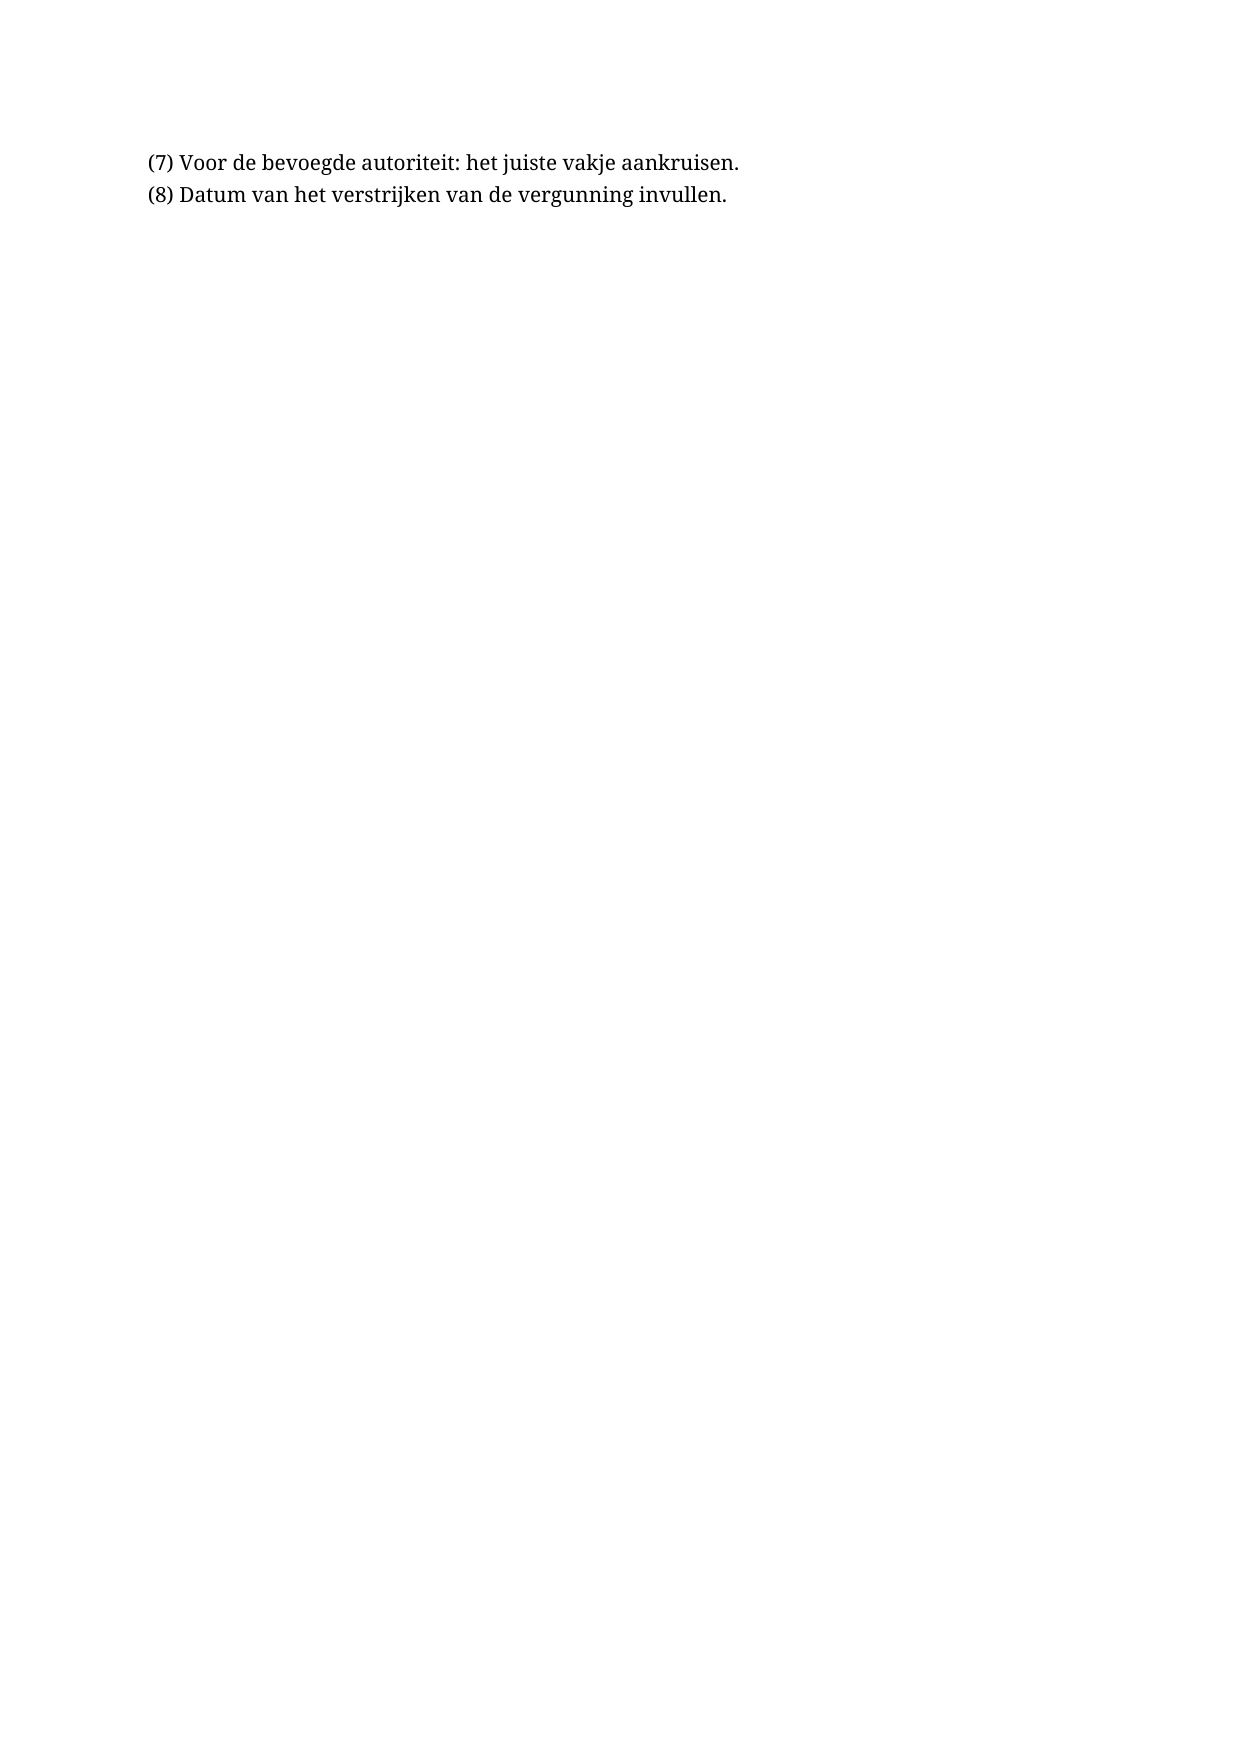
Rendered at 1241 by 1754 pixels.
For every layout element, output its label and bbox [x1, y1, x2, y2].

text [148, 148, 1093, 209]
